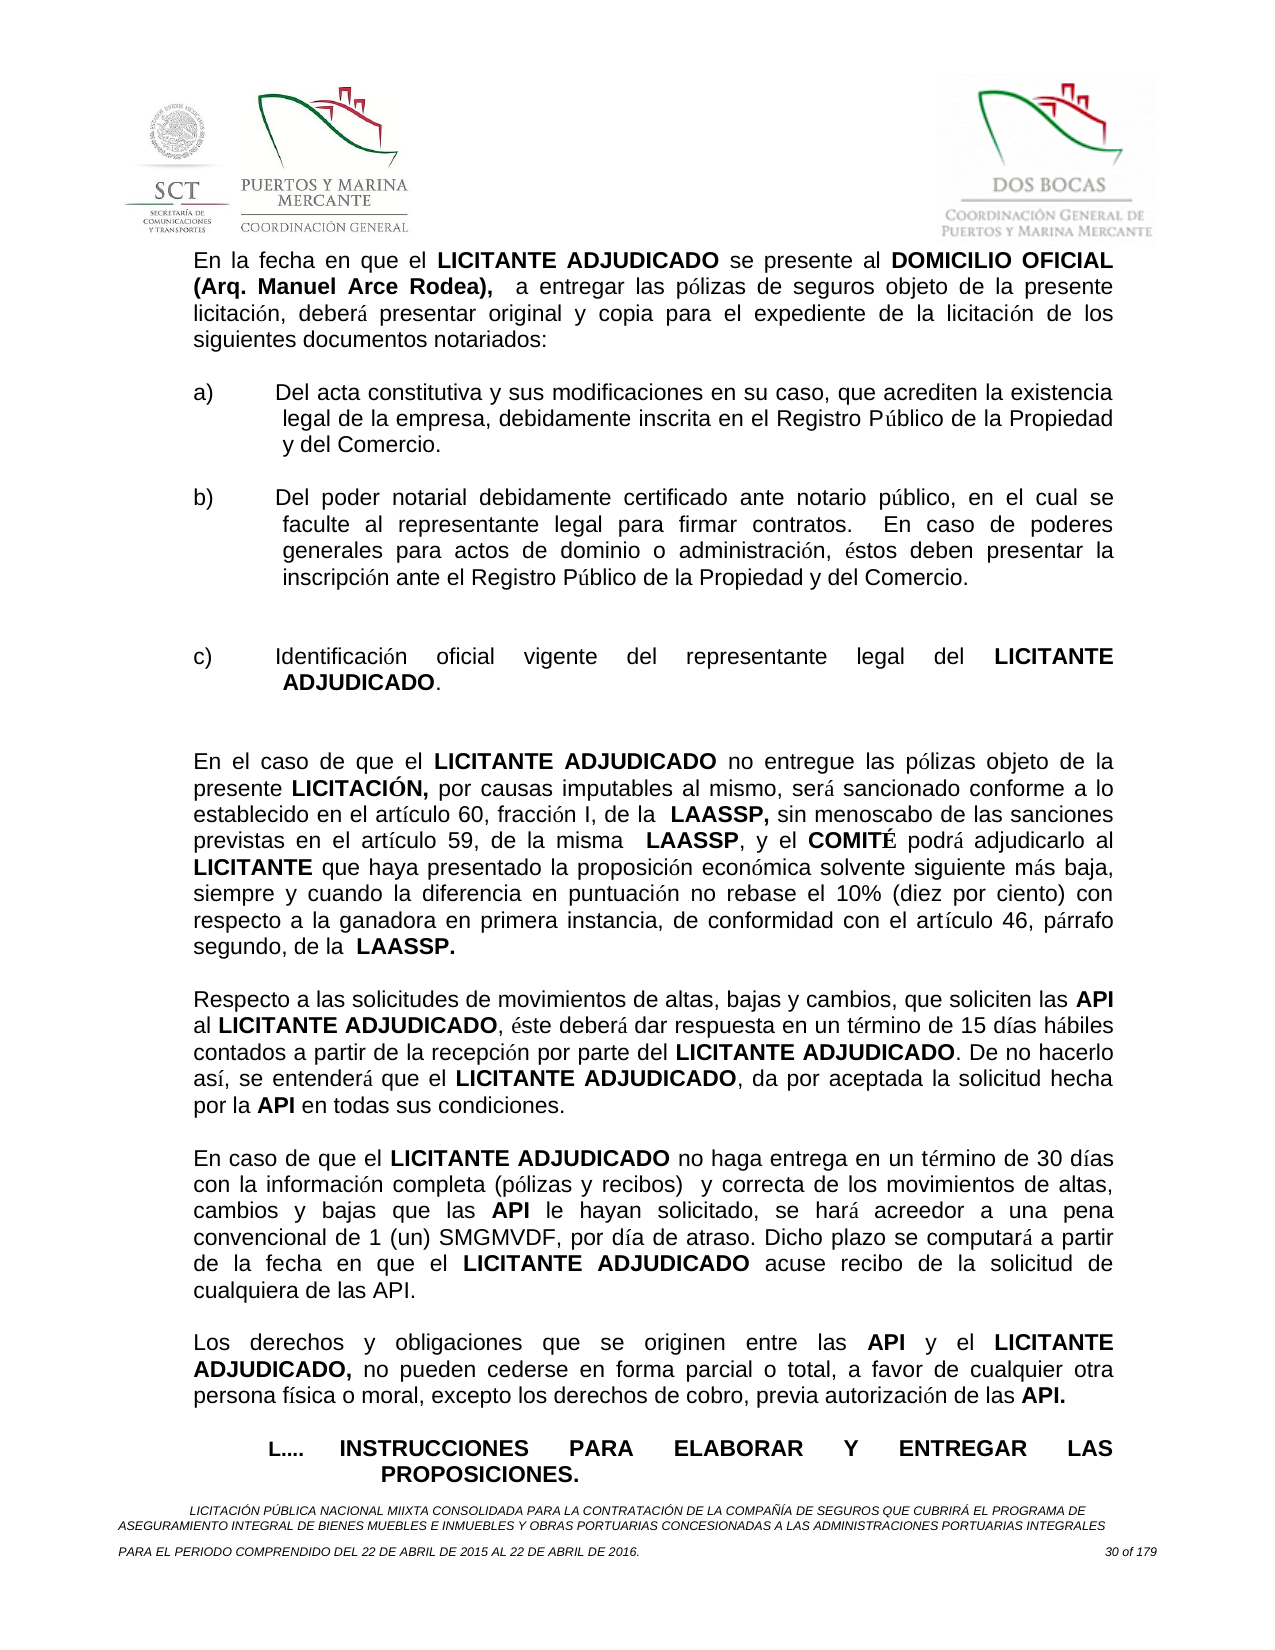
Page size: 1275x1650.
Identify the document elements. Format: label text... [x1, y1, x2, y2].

list Identificación oficial vigente del representante legal del LICITANTE ADJUDICADO. [193, 643, 1114, 695]
text En el caso de que el LICITANTE ADJUDICADO no entregue las pólizas objeto de la presente LICITACIÓN, por causas imputables al mismo, será sancionado conforme a lo establecido en el artículo 60, fracción I, de la LAASSP, sin menoscabo de las sanciones previstas en el artículo 59, de la misma LAASSP, y el COMITÉ podrá adjudicarlo al LICITANTE que haya presentado la proposición económica solvente siguiente más baja, siempre y cuando la diferencia en puntuación no rebase el 10% (diez por ciento) con respecto a la ganadora en primera instancia, de conformidad con el artículo 46, párrafo segundo, de la LAASSP. [193, 748, 1114, 960]
picture [118, 87, 414, 247]
text En la fecha en que el LICITANTE ADJUDICADO se presente al DOMICILIO OFICIAL (Arq. Manuel Arce Rodea), a entregar las pólizas de seguros objeto de la presente licitación, deberá presentar original y copia para el expediente de la licitación de los siguientes documentos notariados: [193, 247, 1114, 352]
text En caso de que el LICITANTE ADJUDICADO no haga entrega en un término de 30 días con la información completa (pólizas y recibos) y correcta de los movimientos de altas, cambios y bajas que las API le hayan solicitado, se hará acreedor a una pena convencional de 1 (un) SMGMVDF, por día de atraso. Dicho plazo se computará a partir de la fecha en que el LICITANTE ADJUDICADO acuse recibo de la solicitud de cualquiera de las API. [193, 1144, 1114, 1303]
text Respecto a las solicitudes de movimientos de altas, bajas y cambios, que soliciten las API al LICITANTE ADJUDICADO, éste deberá dar respuesta en un término de 15 días hábiles contados a partir de la recepción por parte del LICITANTE ADJUDICADO. De no hacerlo así, se entenderá que el LICITANTE ADJUDICADO, da por aceptada la solicitud hecha por la API en todas sus condiciones. [193, 986, 1114, 1118]
text Los derechos y obligaciones que se originen entre las API y el LICITANTE ADJUDICADO, no pueden cederse en forma parcial o total, a favor de cualquier otra persona física o moral, excepto los derechos de cobro, previa autorización de las API. [193, 1329, 1114, 1408]
picture [936, 73, 1157, 247]
list INSTRUCCIONES PARA ELABORAR Y ENTREGAR LAS PROPOSICIONES. [268, 1435, 1114, 1488]
list Del acta constitutiva y sus modificaciones en su caso, que acrediten la existencia legal de la empresa, debidamente inscrita en el Registro Público de la Propiedad y del Comercio. [193, 379, 1114, 458]
list Del poder notarial debidamente certificado ante notario público, en el cual se faculte al representante legal para firmar contratos. En caso de poderes generales para actos de dominio o administración, éstos deben presentar la inscripción ante el Registro Público de la Propiedad y del Comercio. [193, 484, 1114, 590]
